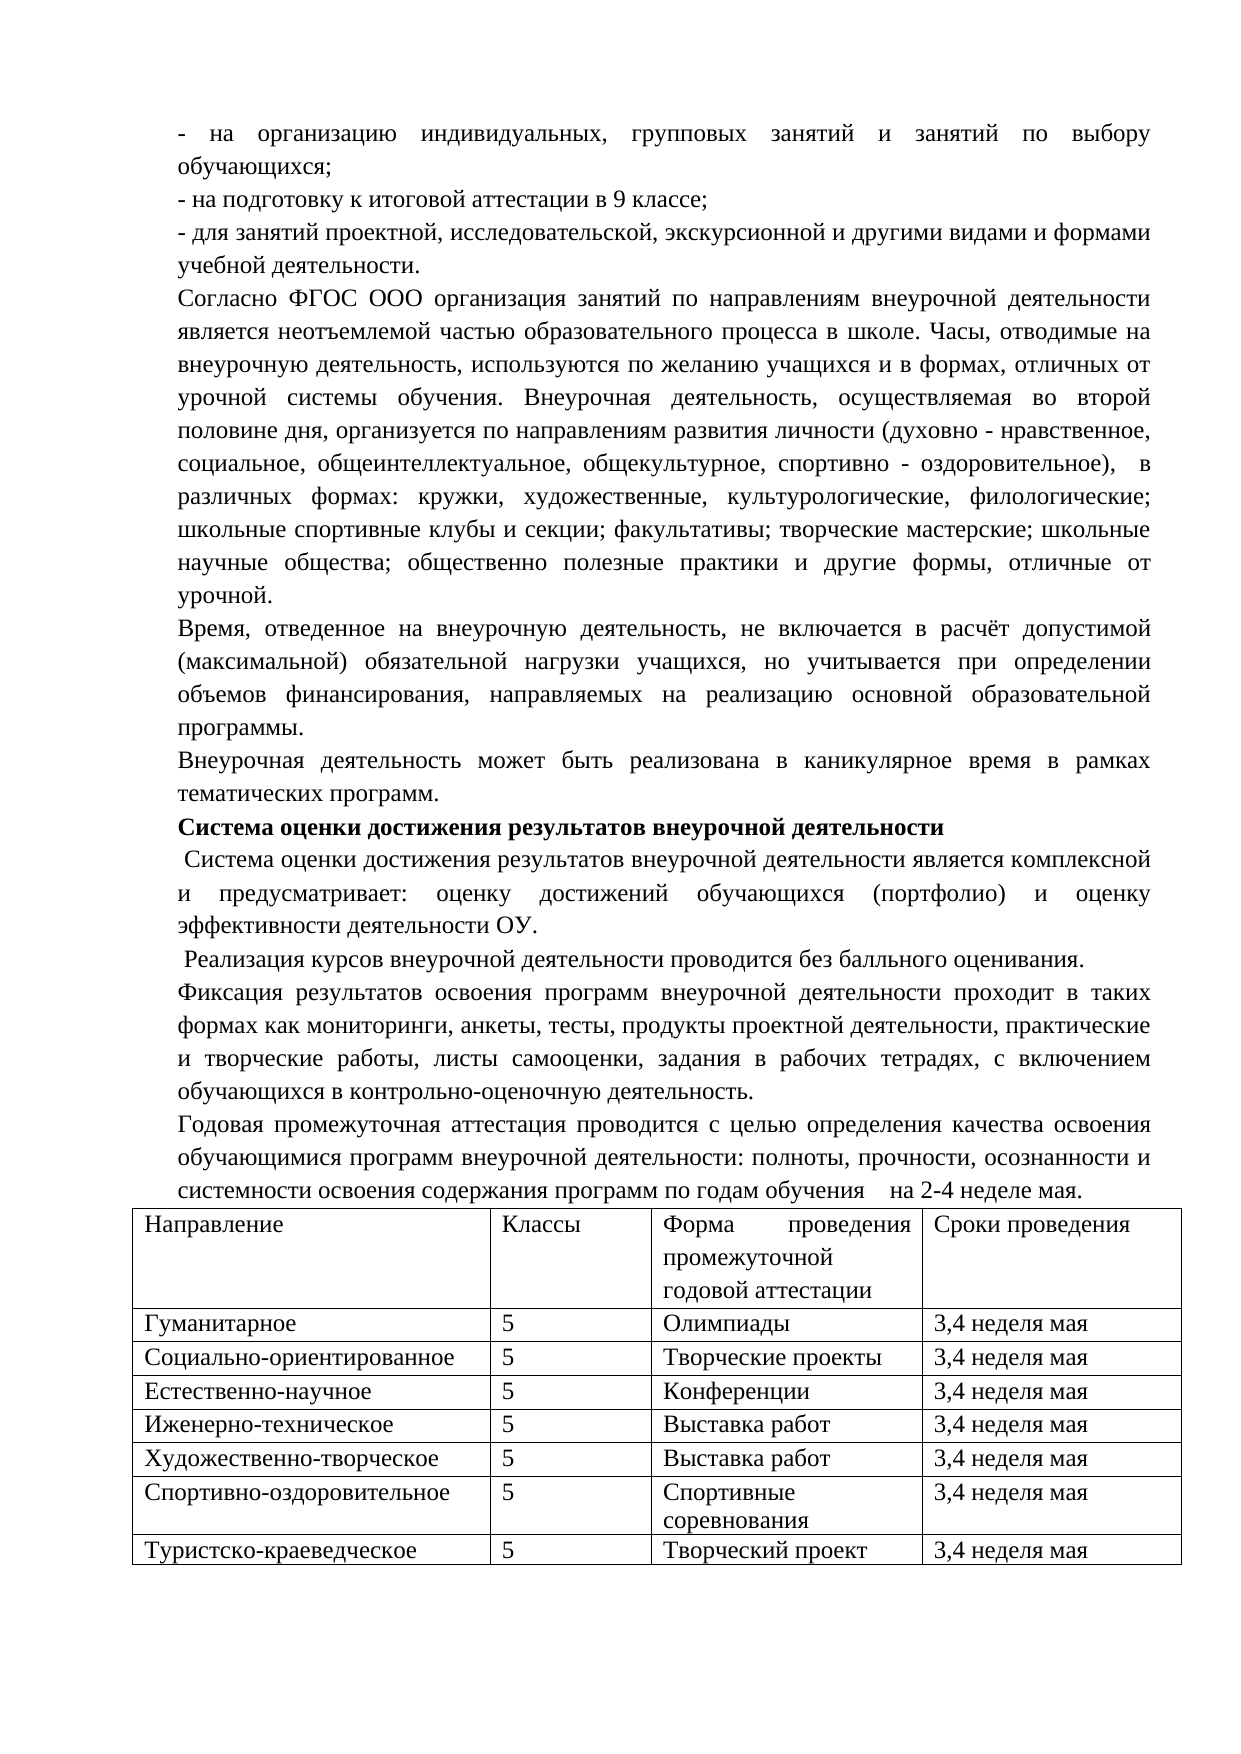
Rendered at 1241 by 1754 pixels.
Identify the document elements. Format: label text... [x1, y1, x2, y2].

table_cell 3,4 неделя мая [923, 1477, 1181, 1534]
table_cell 3,4 неделя мая [923, 1535, 1181, 1564]
table_cell 3,4 неделя мая [923, 1410, 1181, 1442]
text Реализация курсов внеурочной деятельности проводится без балльного оценивания. [177, 944, 1152, 972]
text Внеурочная деятельность может быть реализована в каникулярное время в рамках тематических программ. [177, 746, 1152, 807]
table_header Направление [133, 1209, 490, 1307]
table_header Форма проведения промежуточной годовой аттестации [652, 1209, 922, 1307]
text Фиксация результатов освоения программ внеурочной деятельности проходит в таких формах как мониторинги, анкеты, тесты, продукты проектной деятельности, практические и творческие работы, листы самооценки, задания в рабочих тетрадях, с включением обучающихся в контрольно-оценочную деятельность. [177, 977, 1152, 1104]
text Система оценки достижения результатов внеурочной деятельности является комплексной и предусматривает: оценку достижений обучающихся (портфолио) и оценку эффективности деятельности ОУ. [177, 844, 1152, 939]
table_cell 5 [491, 1535, 651, 1564]
table_cell Гуманитарное [133, 1309, 490, 1341]
text - на организацию индивидуальных, групповых занятий и занятий по выбору обучающихся; [177, 118, 1152, 180]
text Годовая промежуточная аттестация проводится с целью определения качества освоения обучающимися программ внеурочной деятельности: полноты, прочности, осознанности и системности освоения содержания программ по годам обучения на 2-4 неделе мая. [177, 1109, 1152, 1203]
table_cell 5 [491, 1376, 651, 1408]
table_cell 5 [491, 1342, 651, 1375]
table_cell 5 [491, 1410, 651, 1442]
table_cell 3,4 неделя мая [923, 1376, 1181, 1408]
table_cell Спортивно-оздоровительное [133, 1477, 490, 1534]
table_cell Выставка работ [652, 1410, 922, 1442]
table_cell Творческий проект [652, 1535, 922, 1564]
text - на подготовку к итоговой аттестации в 9 классе; [177, 184, 1152, 213]
table_cell Художественно-творческое [133, 1443, 490, 1476]
table_cell Творческие проекты [652, 1342, 922, 1375]
table_cell Конференции [652, 1376, 922, 1408]
table_cell 5 [491, 1309, 651, 1341]
table_header Классы [491, 1209, 651, 1307]
text Согласно ФГОС ООО организация занятий по направлениям внеурочной деятельности является неотъемлемой частью образовательного процесса в школе. Часы, отводимые на внеурочную деятельность, используются по желанию учащихся и в формах, отличных от урочной системы обучения. Внеурочная деятельность, осуществляемая во второй половине дня, организуется по направлениям развития личности (духовно - нравственное, социальное, общеинтеллектуальное, общекультурное, спортивно - оздоровительное), в различных формах: кружки, художественные, культурологические, филологические; школьные спортивные клубы и секции; факультативы; творческие мастерские; школьные научные общества; общественно полезные практики и другие формы, отличные от урочной. [177, 283, 1152, 609]
table_cell Социально-ориентированное [133, 1342, 490, 1375]
text Система оценки достижения результатов внеурочной деятельности [177, 812, 1152, 840]
table_cell Олимпиады [652, 1309, 922, 1341]
table_cell Выставка работ [652, 1443, 922, 1476]
table_cell Туристско-краеведческое [133, 1535, 490, 1564]
table_cell 3,4 неделя мая [923, 1342, 1181, 1375]
table_cell 3,4 неделя мая [923, 1309, 1181, 1341]
table_cell Естественно-научное [133, 1376, 490, 1408]
table_cell 3,4 неделя мая [923, 1443, 1181, 1476]
table_header Сроки проведения [923, 1209, 1181, 1307]
text Время, отведенное на внеурочную деятельность, не включается в расчёт допустимой (максимальной) обязательной нагрузки учащихся, но учитывается при определении объемов финансирования, направляемых на реализацию основной образовательной программы. [177, 613, 1152, 741]
table_cell Спортивные соревнования [652, 1477, 922, 1534]
table_cell Иженерно-техническое [133, 1410, 490, 1442]
text - для занятий проектной, исследовательской, экскурсионной и другими видами и формами учебной деятельности. [177, 217, 1152, 279]
table_cell 5 [491, 1443, 651, 1476]
table_cell 5 [491, 1477, 651, 1534]
